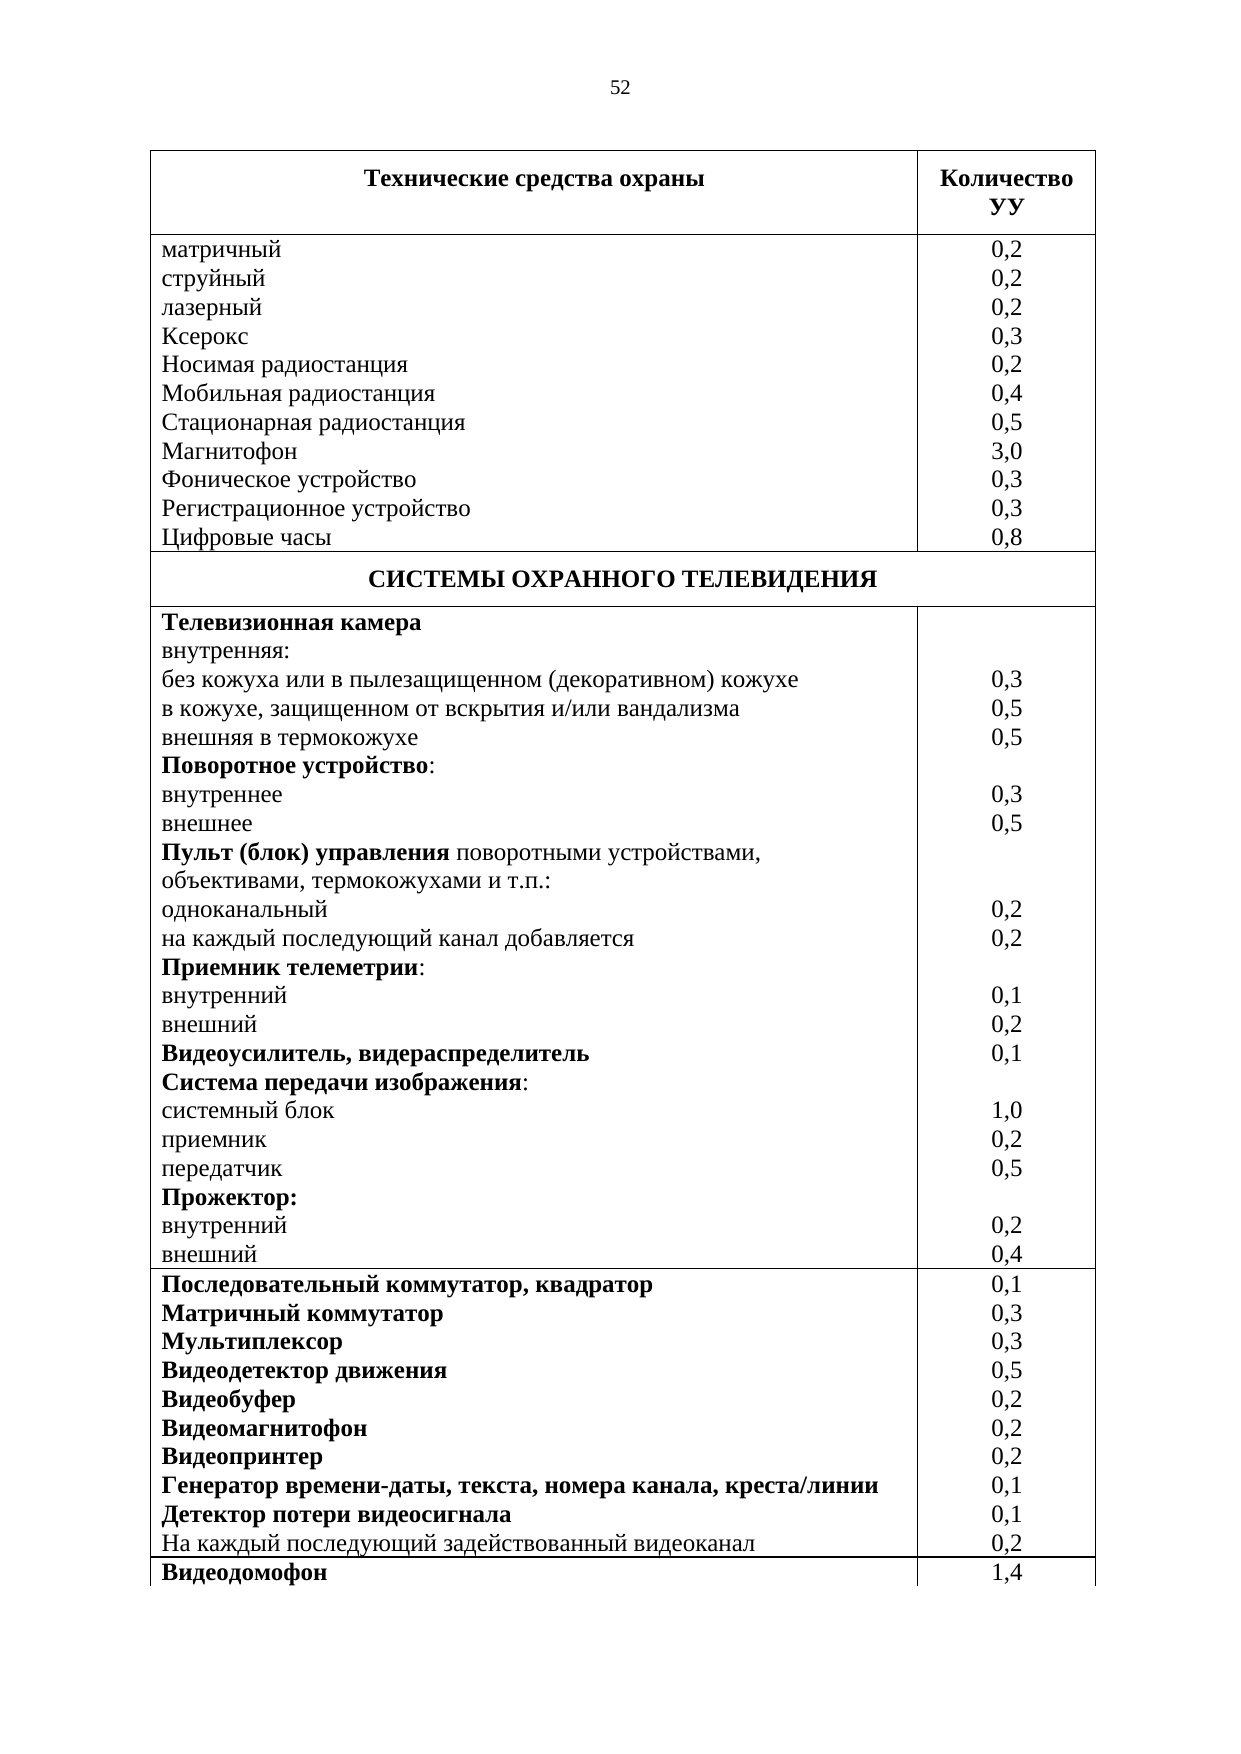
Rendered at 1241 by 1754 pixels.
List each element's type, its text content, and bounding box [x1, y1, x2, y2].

table_cell Последовательный коммутатор, квадратор Матричный коммутатор Мультиплексор Видеодетектор движения Видеобуфер Видеомагнитофон Видеопринтер Генератор времени-даты, текста, номера канала, креста/линии Детектор потери видеосигнала На каждый последующий задействованный видеоканал [151, 1269, 917, 1556]
table_cell Телевизионная камера внутренняя: без кожуха или в пылезащищенном (декоративном) кожухе в кожухе, защищенном от вскрытия и/или вандализма внешняя в термокожухе Поворотное устройство: внутреннее внешнее Пульт (блок) управления поворотными устройствами, объективами, термокожухами и т.п.: одноканальный на каждый последующий канал добавляется Приемник телеметрии: внутренний внешний Видеоусилитель, видераспределитель Система передачи изображения: системный блок приемник передатчик Прожектор: внутренний внешний [151, 607, 917, 1268]
table_cell 0,1 0,3 0,3 0,5 0,2 0,2 0,2 0,1 0,1 0,2 [918, 1269, 1095, 1556]
table_cell 1,4 [918, 1558, 1095, 1586]
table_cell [151, 235, 917, 551]
table_cell 0,3 0,5 0,5 0,3 0,5 0,2 0,2 0,1 0,2 0,1 1,0 0,2 0,5 0,2 0,4 [918, 607, 1095, 1268]
table_header Технические средства охраны [151, 151, 917, 233]
table_cell Видеодомофон [151, 1558, 917, 1586]
table_cell СИСТЕМЫ ОХРАННОГО ТЕЛЕВИДЕНИЯ [151, 552, 1095, 606]
table_header Количество УУ [918, 151, 1095, 233]
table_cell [918, 235, 1095, 551]
